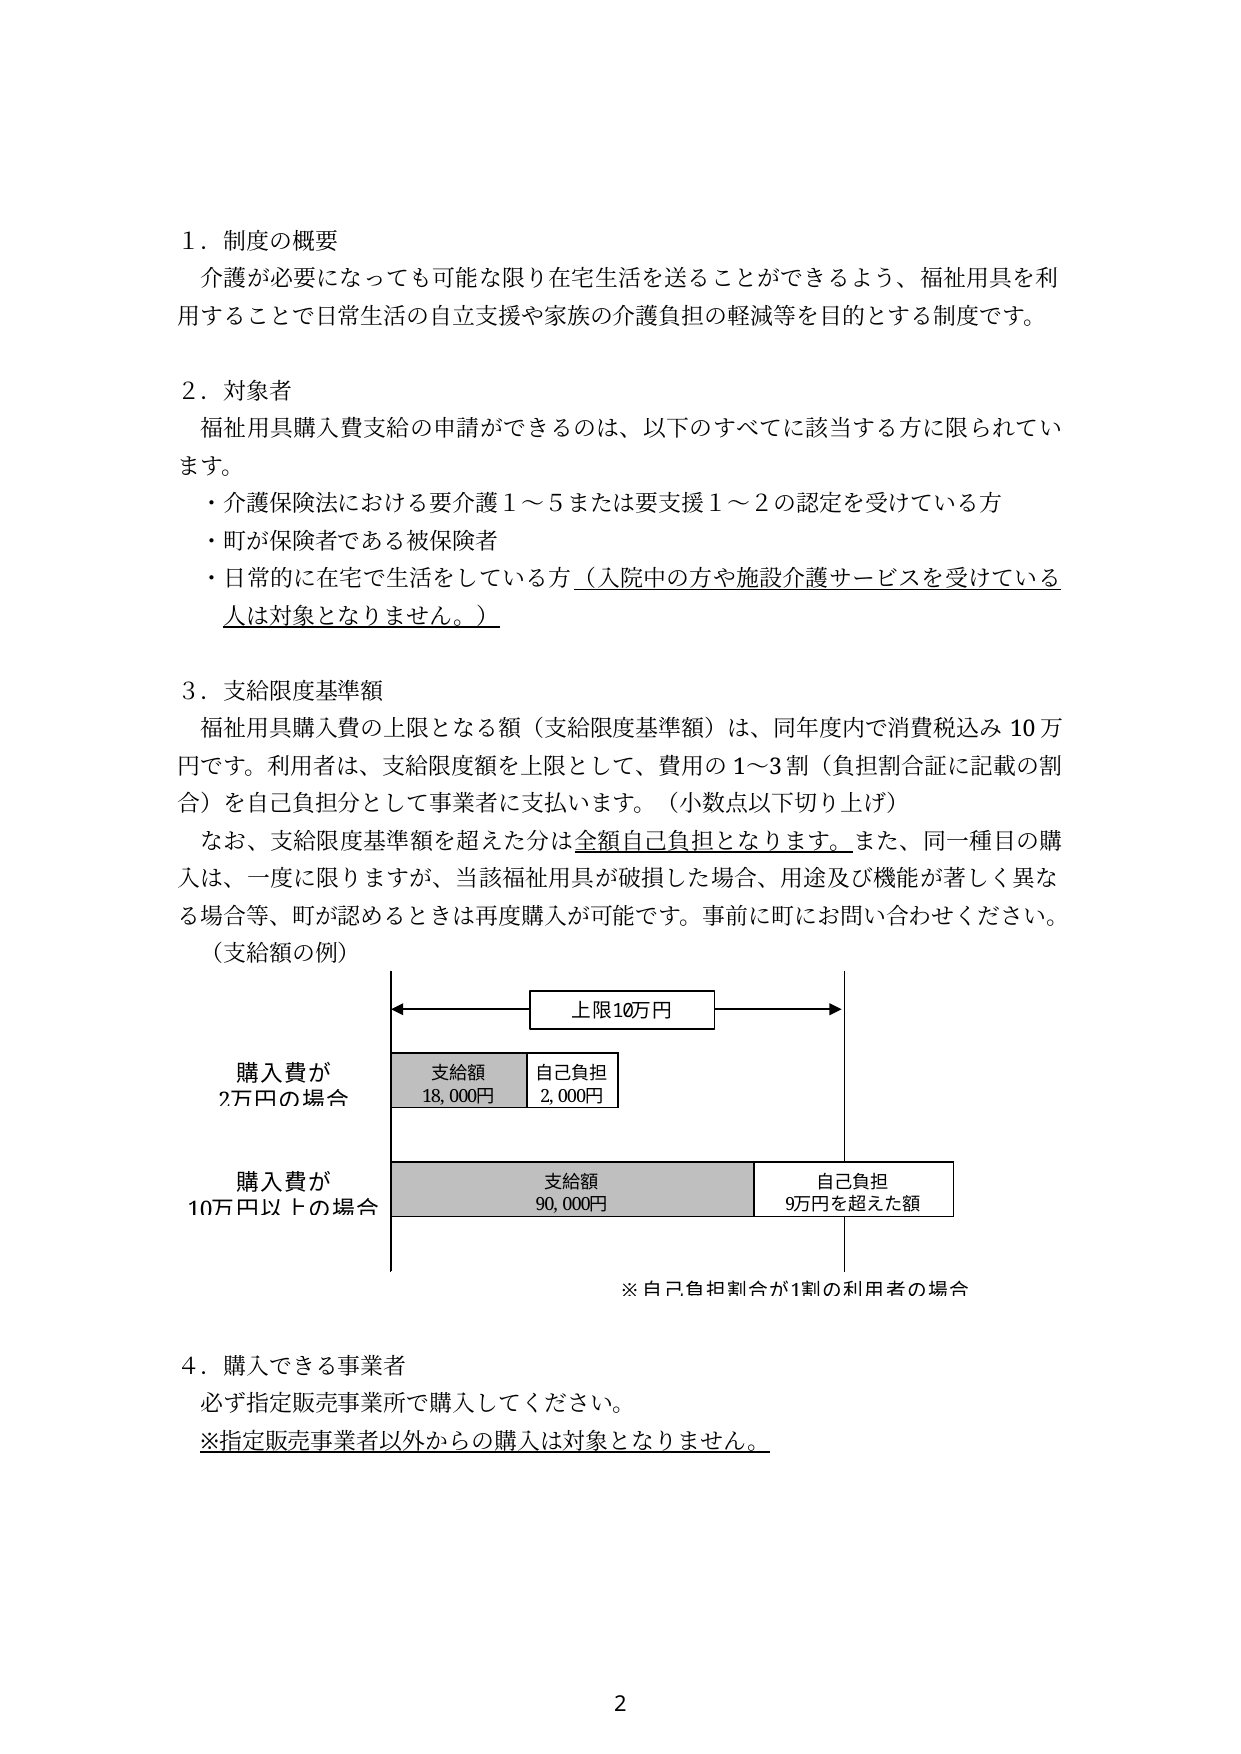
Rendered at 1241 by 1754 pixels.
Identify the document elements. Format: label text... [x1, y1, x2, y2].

text 必ず指定販売事業所で購入してください。 [177, 1383, 1063, 1421]
text 介護が必要になっても可能な限り在宅生活を送ることができるよう、福祉用具を利用することで日常生活の自立支援や家族の介護負担の軽減等を目的とする制度です。 [177, 258, 1063, 333]
text ※指定販売事業者以外からの購入は対象となりません。 [177, 1421, 1063, 1458]
text （支給額の例） [177, 933, 1063, 971]
text ２．対象者 [177, 371, 1063, 408]
text ３．支給限度基準額 [177, 671, 1063, 708]
text 福祉用具購入費支給の申請ができるのは、以下のすべてに該当する方に限られています。 [177, 408, 1063, 483]
text なお、支給限度基準額を超えた分は全額自己負担となります。また、同一種目の購入は、一度に限りますが、当該福祉用具が破損した場合、用途及び機能が著しく異なる場合等、町が認めるときは再度購入が可能です。事前に町にお問い合わせください。 [177, 821, 1063, 933]
text １．制度の概要 [177, 221, 1063, 258]
text ・町が保険者である被保険者 [177, 521, 1063, 558]
text ・介護保険法における要介護１～５または要支援１～２の認定を受けている方 [177, 483, 1063, 521]
text 福祉用具購入費の上限となる額（支給限度基準額）は、同年度内で消費税込み10万円です。利用者は、支給限度額を上限として、費用の1～3割（負担割合証に記載の割合）を自己負担分として事業者に支払います。（小数点以下切り上げ） [177, 708, 1063, 821]
text ４．購入できる事業者 [177, 1346, 1063, 1383]
text ・日常的に在宅で生活をしている方（入院中の方や施設介護サービスを受けている人は対象となりません。） [177, 558, 1063, 633]
